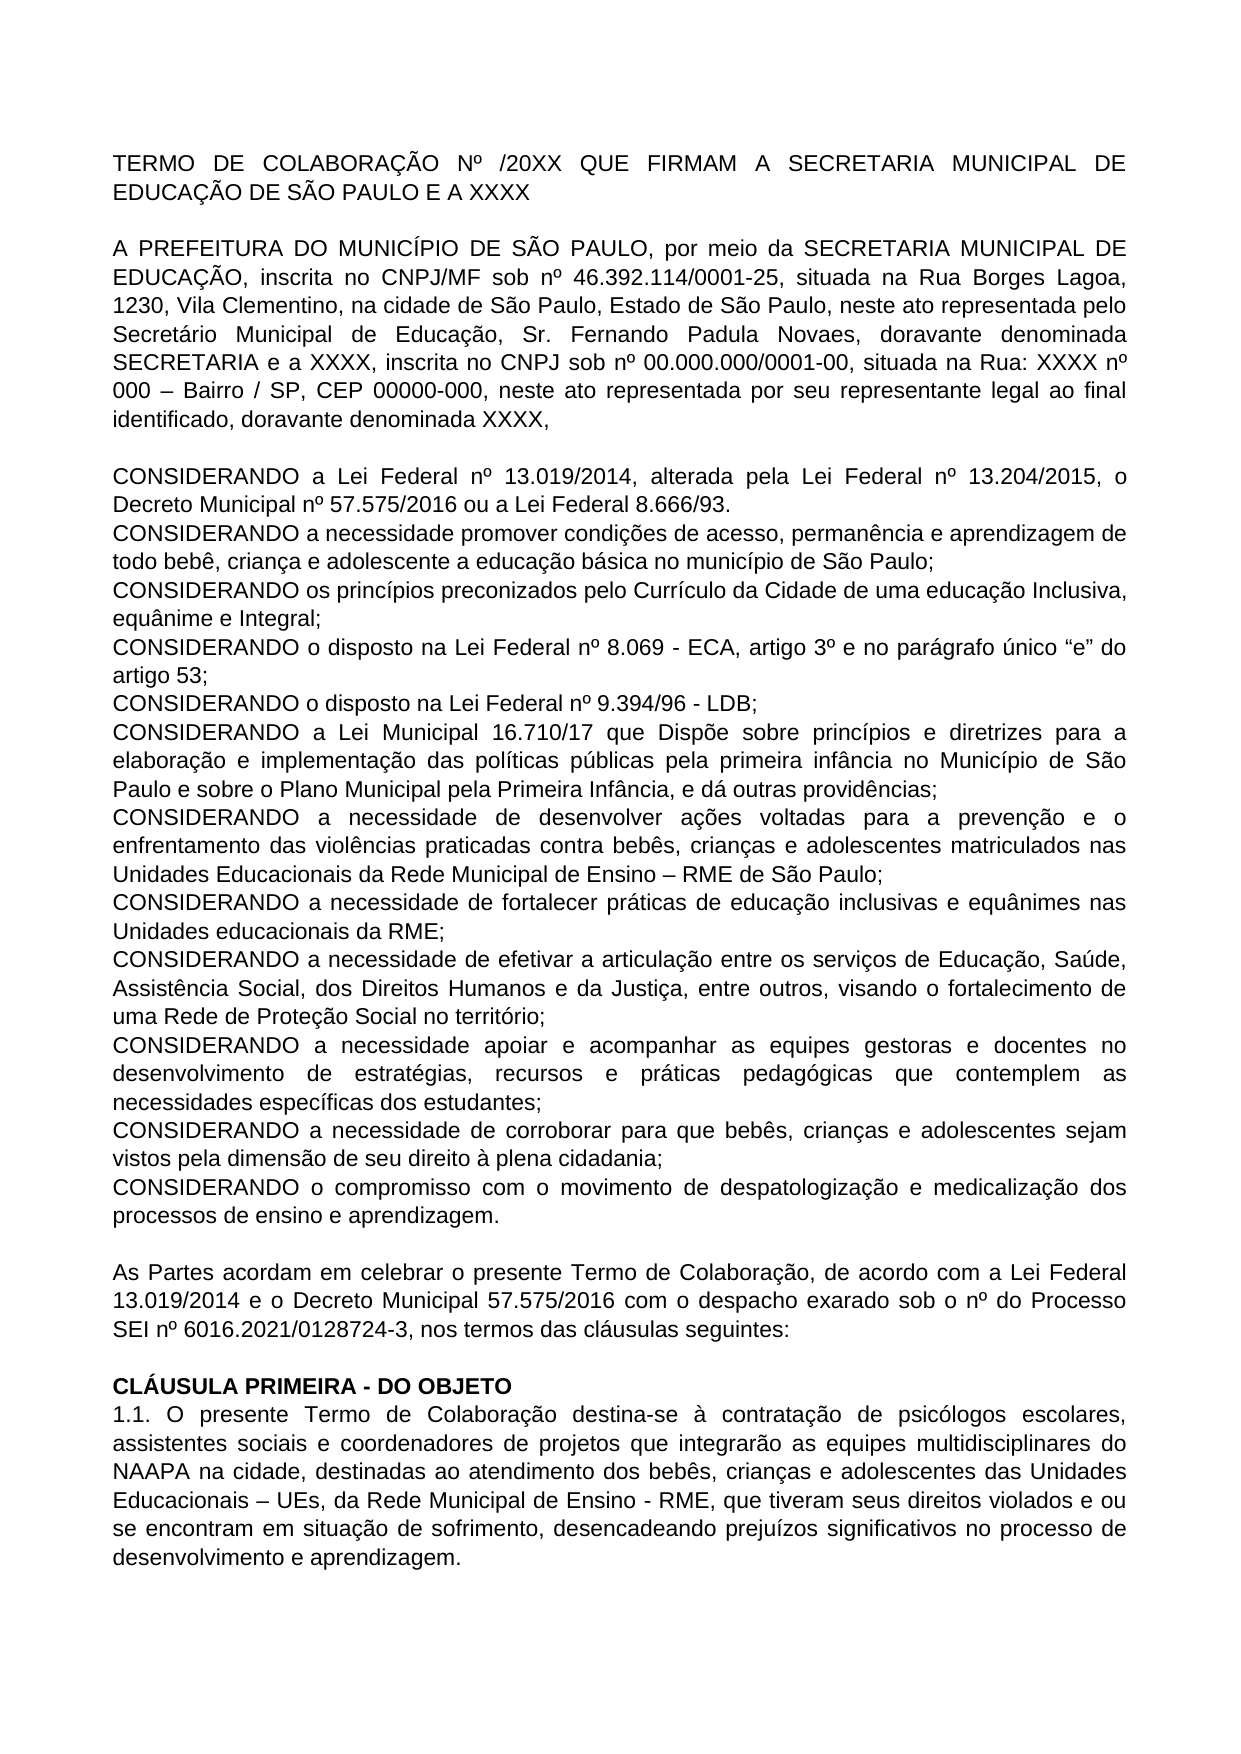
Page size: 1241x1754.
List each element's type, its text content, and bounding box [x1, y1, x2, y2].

text CONSIDERANDO o compromisso com o movimento de despatologização e medicalização dos processos de ensino e aprendizagem. [112, 1174, 1128, 1228]
text CONSIDERANDO a necessidade de efetivar a articulação entre os serviços de Educação, Saúde, Assistência Social, dos Direitos Humanos e da Justiça, entre outros, visando o fortalecimento de uma Rede de Proteção Social no território; [112, 946, 1128, 1029]
text CLÁUSULA PRIMEIRA - DO OBJETO [112, 1373, 1128, 1399]
text CONSIDERANDO a necessidade promover condições de acesso, permanência e aprendizagem de todo bebê, criança e adolescente a educação básica no município de São Paulo; [112, 520, 1128, 574]
text CONSIDERANDO a necessidade de desenvolver ações voltadas para a prevenção e o enfrentamento das violências praticadas contra bebês, crianças e adolescentes matriculados nas Unidades Educacionais da Rede Municipal de Ensino – RME de São Paulo; [112, 804, 1128, 887]
text CONSIDERANDO a necessidade de corroborar para que bebês, crianças e adolescentes sejam vistos pela dimensão de seu direito à plena cidadania; [112, 1117, 1128, 1172]
text CONSIDERANDO a Lei Federal nº 13.019/2014, alterada pela Lei Federal nº 13.204/2015, o Decreto Municipal nº 57.575/2016 ou a Lei Federal 8.666/93. [112, 463, 1128, 518]
text CONSIDERANDO o disposto na Lei Federal nº 8.069 - ECA, artigo 3º e no parágrafo único “e” do artigo 53; [112, 633, 1128, 688]
text As Partes acordam em celebrar o presente Termo de Colaboração, de acordo com a Lei Federal 13.019/2014 e o Decreto Municipal 57.575/2016 com o despacho exarado sob o nº do Processo SEI nº 6016.2021/0128724-3, nos termos das cláusulas seguintes: [112, 1259, 1128, 1342]
text 1.1. O presente Termo de Colaboração destina-se à contratação de psicólogos escolares, assistentes sociais e coordenadores de projetos que integrarão as equipes multidisciplinares do NAAPA na cidade, destinadas ao atendimento dos bebês, crianças e adolescentes das Unidades Educacionais – UEs, da Rede Municipal de Ensino - RME, que tiveram seus direitos violados e ou se encontram em situação de sofrimento, desencadeando prejuízos significativos no processo de desenvolvimento e aprendizagem. [112, 1401, 1128, 1570]
text CONSIDERANDO a necessidade de fortalecer práticas de educação inclusivas e equânimes nas Unidades educacionais da RME; [112, 889, 1128, 944]
text TERMO DE COLABORAÇÃO Nº /20XX QUE FIRMAM A SECRETARIA MUNICIPAL DE EDUCAÇÃO DE SÃO PAULO E A XXXX [112, 150, 1128, 205]
text CONSIDERANDO a Lei Municipal 16.710/17 que Dispõe sobre princípios e diretrizes para a elaboração e implementação das políticas públicas pela primeira infância no Município de São Paulo e sobre o Plano Municipal pela Primeira Infância, e dá outras providências; [112, 719, 1128, 802]
text CONSIDERANDO a necessidade apoiar e acompanhar as equipes gestoras e docentes no desenvolvimento de estratégias, recursos e práticas pedagógicas que contemplem as necessidades específicas dos estudantes; [112, 1032, 1128, 1115]
text CONSIDERANDO o disposto na Lei Federal nº 9.394/96 - LDB; [112, 690, 1128, 717]
text CONSIDERANDO os princípios preconizados pelo Currículo da Cidade de uma educação Inclusiva, equânime e Integral; [112, 577, 1128, 631]
text A PREFEITURA DO MUNICÍPIO DE SÃO PAULO, por meio da SECRETARIA MUNICIPAL DE EDUCAÇÃO, inscrita no CNPJ/MF sob nº 46.392.114/0001-25, situada na Rua Borges Lagoa, 1230, Vila Clementino, na cidade de São Paulo, Estado de São Paulo, neste ato representada pelo Secretário Municipal de Educação, Sr. Fernando Padula Novaes, doravante denominada SECRETARIA e a XXXX, inscrita no CNPJ sob nº 00.000.000/0001-00, situada na Rua: XXXX nº 000 – Bairro / SP, CEP 00000-000, neste ato representada por seu representante legal ao final identificado, doravante denominada XXXX, [112, 235, 1128, 432]
